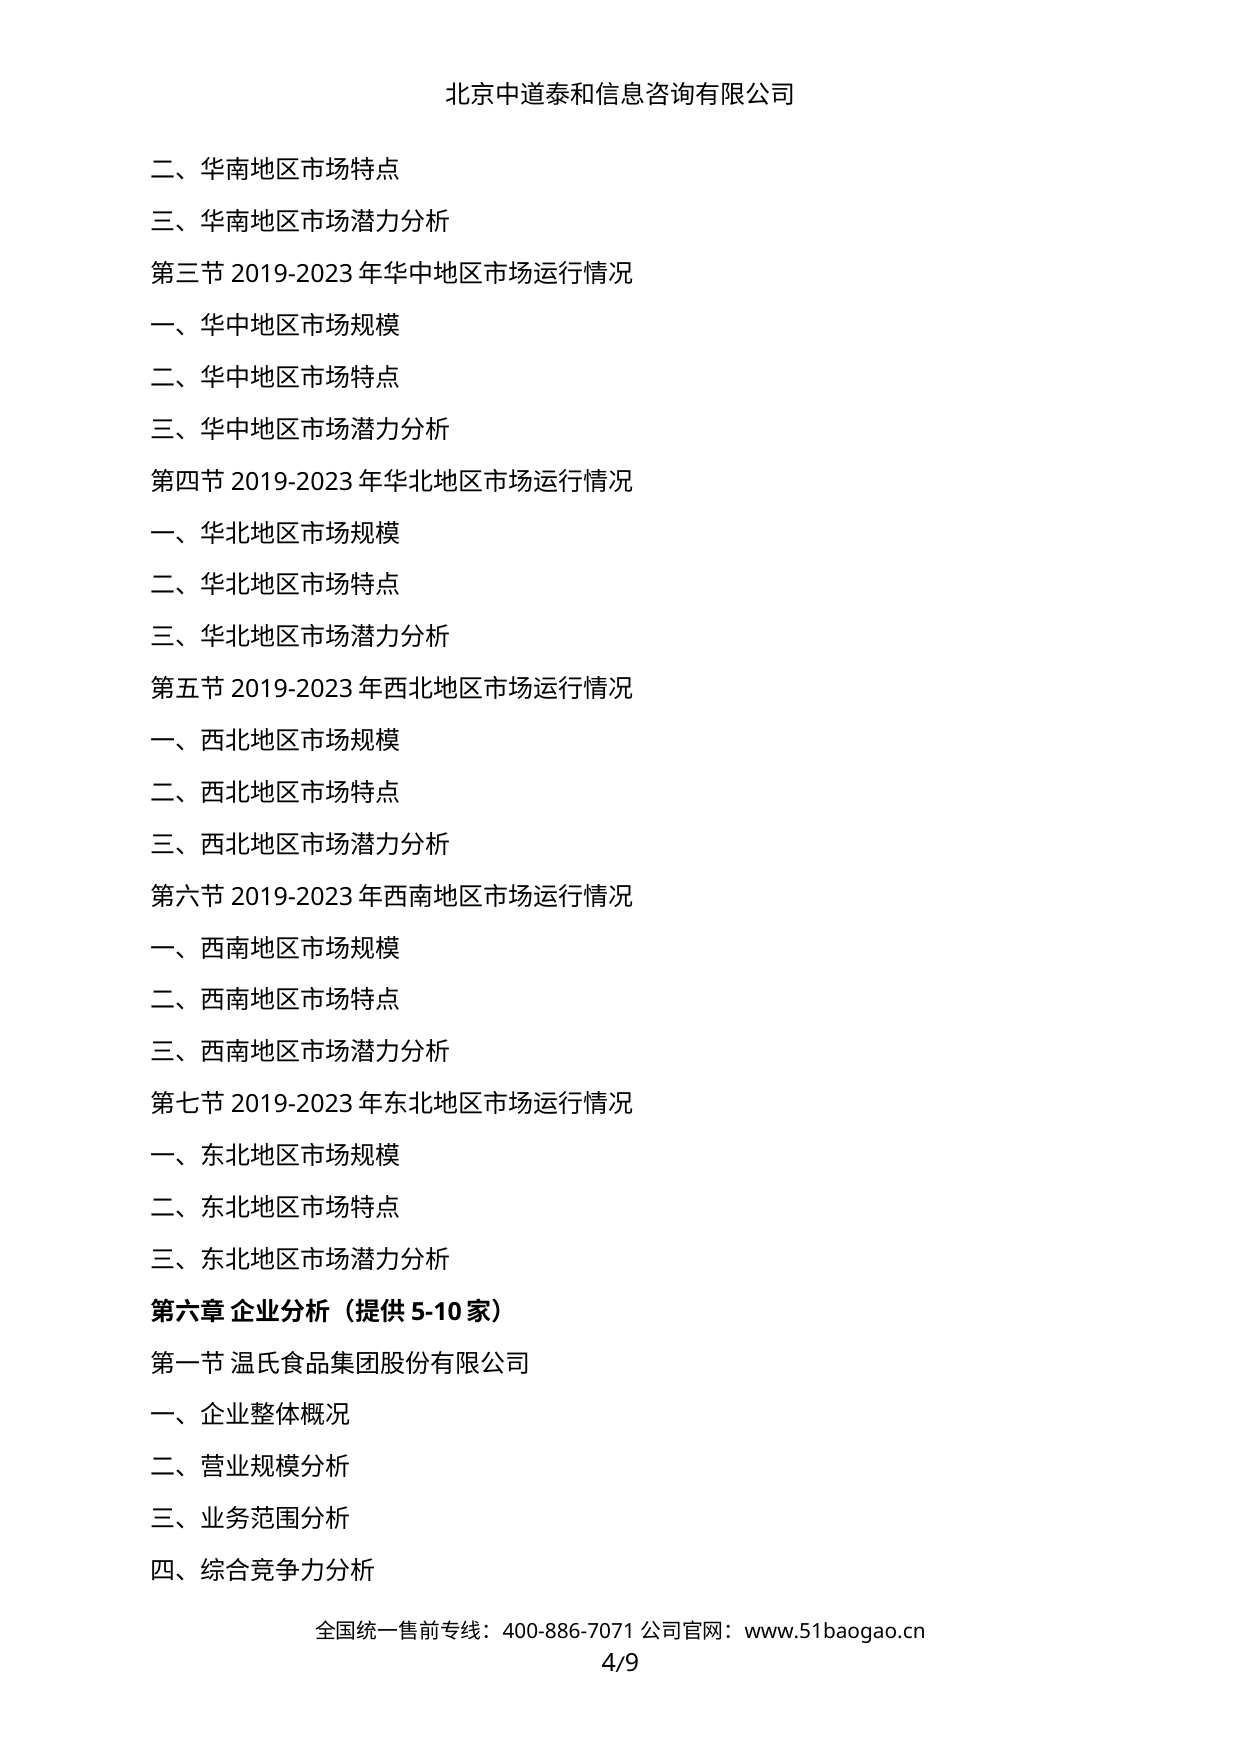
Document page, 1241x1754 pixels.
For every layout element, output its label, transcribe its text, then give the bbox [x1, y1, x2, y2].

text 二、西南地区市场特点 [150, 980, 1090, 1016]
text 二、东北地区市场特点 [150, 1187, 1090, 1224]
text 三、西北地区市场潜力分析 [150, 824, 1090, 861]
text 第三节 2019-2023年华中地区市场运行情况 [150, 254, 1090, 290]
text 三、华南地区市场潜力分析 [150, 202, 1090, 238]
text 第六章 企业分析（提供5-10家） [150, 1291, 1090, 1327]
text 一、西南地区市场规模 [150, 928, 1090, 964]
text 三、华中地区市场潜力分析 [150, 409, 1090, 446]
text 一、华北地区市场规模 [150, 513, 1090, 549]
text 一、企业整体概况 [150, 1395, 1090, 1431]
text 二、华北地区市场特点 [150, 565, 1090, 601]
text 三、业务范围分析 [150, 1499, 1090, 1535]
text 三、华北地区市场潜力分析 [150, 617, 1090, 653]
text 第五节 2019-2023年西北地区市场运行情况 [150, 669, 1090, 705]
text 第七节 2019-2023年东北地区市场运行情况 [150, 1084, 1090, 1120]
text 一、华中地区市场规模 [150, 306, 1090, 342]
text 二、华南地区市场特点 [150, 150, 1090, 186]
text 三、东北地区市场潜力分析 [150, 1239, 1090, 1276]
text 二、华中地区市场特点 [150, 357, 1090, 394]
text 三、西南地区市场潜力分析 [150, 1032, 1090, 1068]
text 二、营业规模分析 [150, 1447, 1090, 1483]
text 一、东北地区市场规模 [150, 1136, 1090, 1172]
text 四、综合竞争力分析 [150, 1551, 1090, 1587]
text 第四节 2019-2023年华北地区市场运行情况 [150, 461, 1090, 497]
text 第六节 2019-2023年西南地区市场运行情况 [150, 876, 1090, 912]
text 二、西北地区市场特点 [150, 772, 1090, 809]
text 一、西北地区市场规模 [150, 721, 1090, 757]
text 第一节 温氏食品集团股份有限公司 [150, 1343, 1090, 1379]
